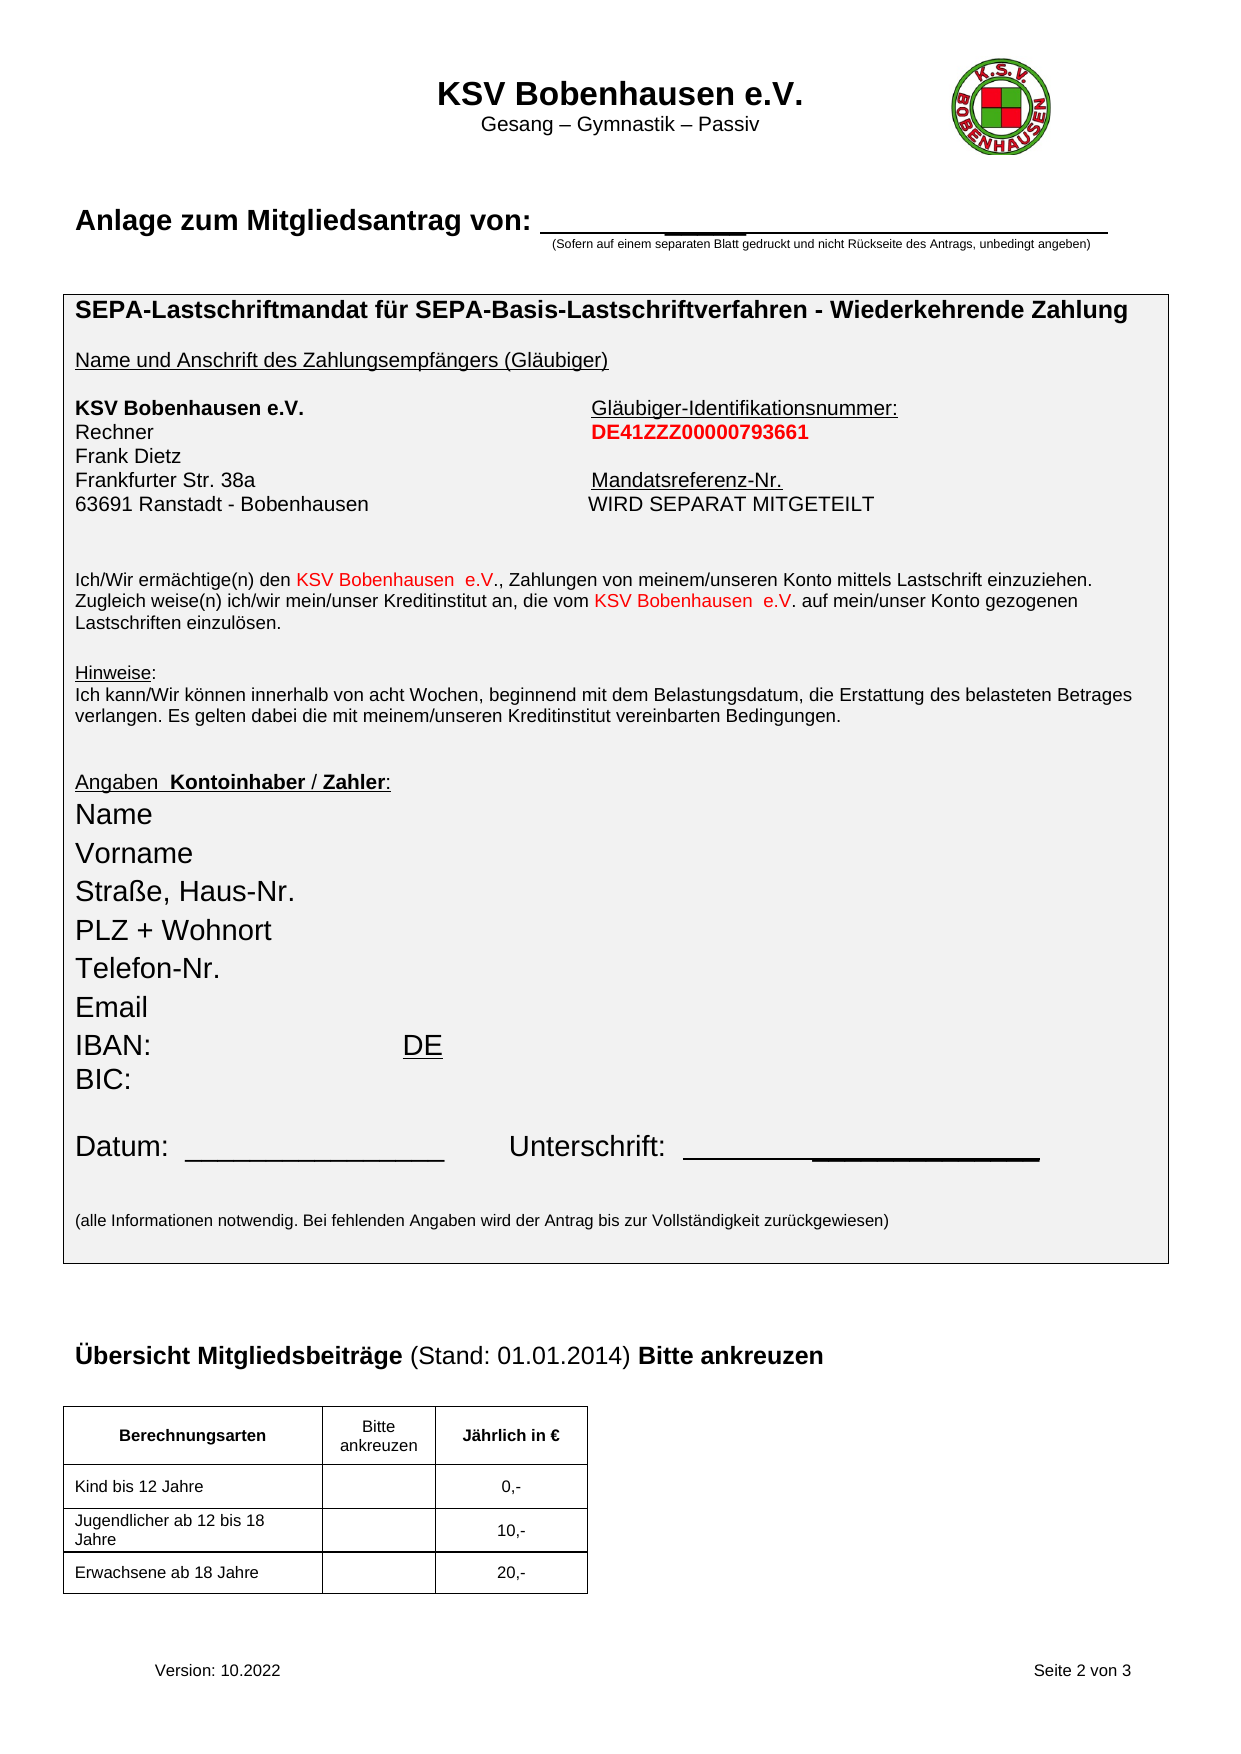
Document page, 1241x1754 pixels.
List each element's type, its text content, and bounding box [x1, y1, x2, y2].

table_header Jährlich in € [436, 1407, 587, 1464]
table_cell Kind bis 12 Jahre [64, 1465, 322, 1507]
text (Sofern auf einem separaten Blatt gedruckt und nicht Rückseite des Antrags, unbedingt angeben) [444, 237, 1165, 251]
table_cell [323, 1509, 435, 1551]
text Anlage zum Mitgliedsantrag von: _____ [75, 203, 1165, 237]
table_header SEPA-Lastschriftmandat für SEPA-Basis-Lastschriftverfahren - Wiederkehrende Zahlung Name und Anschrift des Zahlungsempfängers (Gläubiger) KSV Bobenhausen e.V. Gläubiger-Identifikationsnummer: Rechner DE41ZZZ00000793661 Frank Dietz Frankfurter Str. 38a Mandatsreferenz-Nr. 63691 Ranstadt - Bobenhausen WIRD SEPARAT MITGETEILT Ich/Wir ermächtige(n) den KSV Bobenhausen e.V., Zahlungen von meinem/unseren Konto mittels Lastschrift einzuziehen. Zugleich weise(n) ich/wir mein/unser Kreditinstitut an, die vom KSV Bobenhausen e.V. auf mein/unser Konto gezogenen Lastschriften einzulösen. Hinweise: Ich kann/Wir können innerhalb von acht Wochen, beginnend mit dem Belastungsdatum, die Erstattung des belasteten Betrages verlangen. Es gelten dabei die mit meinem/unseren Kreditinstitut vereinbarten Bedingungen. Angaben Kontoinhaber / Zahler: Name Vorname Straße, Haus-Nr. PLZ + Wohnort Telefon-Nr. Email IBAN: DE BIC: Datum: ________________ Unterschrift: ______________ (alle Informationen notwendig. Bei fehlenden Angaben wird der Antrag bis zur Vollständigkeit zurückgewiesen) [64, 295, 1168, 1263]
table_cell [323, 1465, 435, 1507]
text Übersicht Mitgliedsbeiträge (Stand: 01.01.2014) Bitte ankreuzen [75, 1341, 1165, 1370]
table_cell Jugendlicher ab 12 bis 18 Jahre [64, 1509, 322, 1551]
table_cell Erwachsene ab 18 Jahre [64, 1553, 322, 1593]
table_cell [323, 1553, 435, 1593]
table_header Berechnungsarten [64, 1407, 322, 1464]
table_cell 10,- [436, 1509, 587, 1551]
table_cell 0,- [436, 1465, 587, 1507]
table_cell 20,- [436, 1553, 587, 1593]
picture [947, 56, 1051, 154]
table_header Bitte ankreuzen [323, 1407, 435, 1464]
